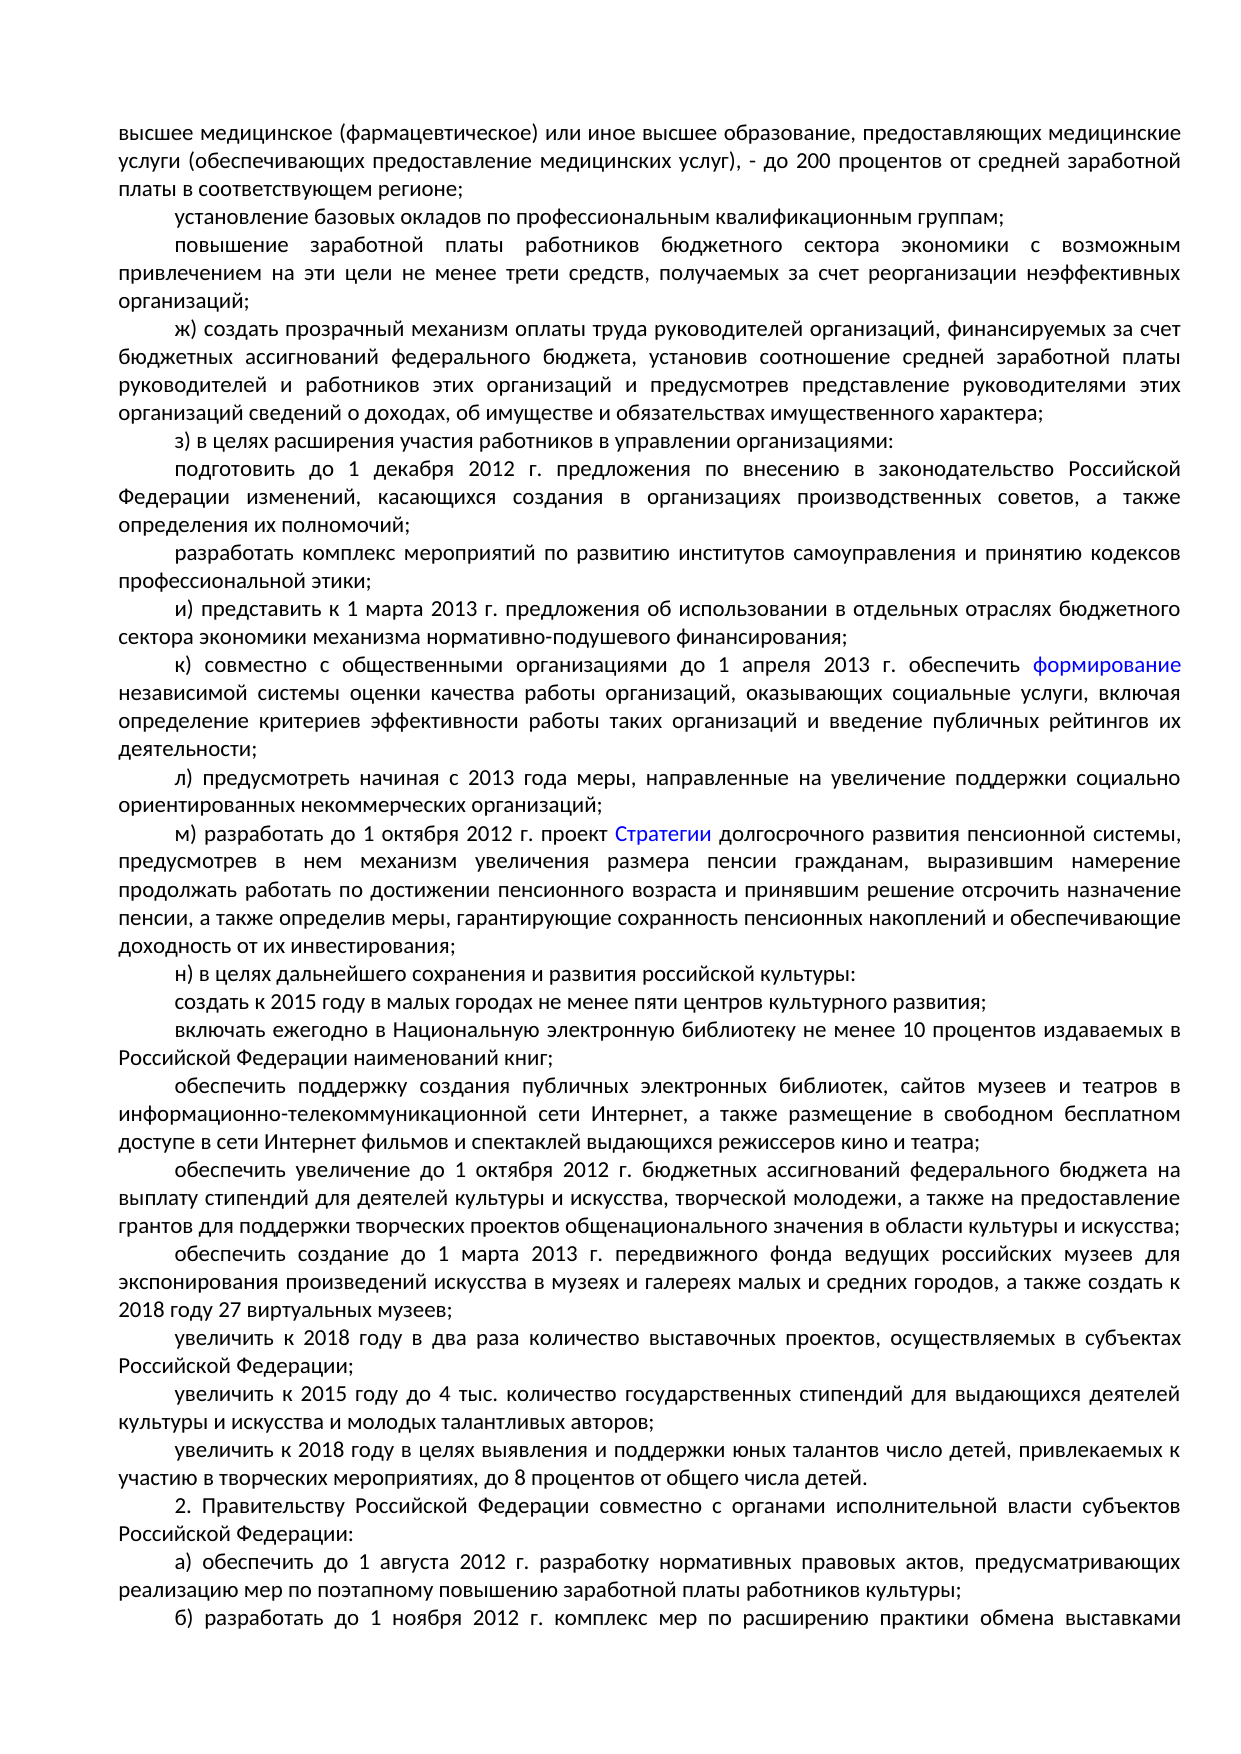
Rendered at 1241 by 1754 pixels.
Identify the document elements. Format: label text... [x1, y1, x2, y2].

text разработать комплекс мероприятий по развитию институтов самоуправления и принятию кодексов профессиональной этики; [118, 538, 1181, 594]
text увеличить к 2018 году в два раза количество выставочных проектов, осуществляемых в субъектах Российской Федерации; [118, 1323, 1181, 1379]
text увеличить к 2018 году в целях выявления и поддержки юных талантов число детей, привлекаемых к участию в творческих мероприятиях, до 8 процентов от общего числа детей. [118, 1435, 1181, 1491]
text установление базовых окладов по профессиональным квалификационным группам; [118, 202, 1181, 230]
text обеспечить создание до 1 марта 2013 г. передвижного фонда ведущих российских музеев для экспонирования произведений искусства в музеях и галереях малых и средних городов, а также создать к 2018 году 27 виртуальных музеев; [118, 1239, 1181, 1323]
text л) предусмотреть начиная с 2013 года меры, направленные на увеличение поддержки социально ориентированных некоммерческих организаций; [118, 763, 1181, 819]
text и) представить к 1 марта 2013 г. предложения об использовании в отдельных отраслях бюджетного сектора экономики механизма нормативно-подушевого финансирования; [118, 594, 1181, 651]
text к) совместно с общественными организациями до 1 апреля 2013 г. обеспечить формирование независимой системы оценки качества работы организаций, оказывающих социальные услуги, включая определение критериев эффективности работы таких организаций и введение публичных рейтингов их деятельности; [118, 651, 1181, 763]
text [118, 1603, 1181, 1631]
text м) разработать до 1 октября 2012 г. проект Стратегии долгосрочного развития пенсионной системы, предусмотрев в нем механизм увеличения размера пенсии гражданам, выразившим намерение продолжать работать по достижении пенсионного возраста и принявшим решение отсрочить назначение пенсии, а также определив меры, гарантирующие сохранность пенсионных накоплений и обеспечивающие доходность от их инвестирования; [118, 819, 1181, 959]
text создать к 2015 году в малых городах не менее пяти центров культурного развития; [118, 987, 1181, 1015]
text а) обеспечить до 1 августа 2012 г. разработку нормативных правовых актов, предусматривающих реализацию мер по поэтапному повышению заработной платы работников культуры; [118, 1547, 1181, 1603]
text з) в целях расширения участия работников в управлении организациями: [118, 426, 1181, 454]
text н) в целях дальнейшего сохранения и развития российской культуры: [118, 959, 1181, 987]
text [118, 118, 1181, 202]
text обеспечить поддержку создания публичных электронных библиотек, сайтов музеев и театров в информационно-телекоммуникационной сети Интернет, а также размещение в свободном бесплатном доступе в сети Интернет фильмов и спектаклей выдающихся режиссеров кино и театра; [118, 1071, 1181, 1155]
text обеспечить увеличение до 1 октября 2012 г. бюджетных ассигнований федерального бюджета на выплату стипендий для деятелей культуры и искусства, творческой молодежи, а также на предоставление грантов для поддержки творческих проектов общенационального значения в области культуры и искусства; [118, 1155, 1181, 1239]
text ж) создать прозрачный механизм оплаты труда руководителей организаций, финансируемых за счет бюджетных ассигнований федерального бюджета, установив соотношение средней заработной платы руководителей и работников этих организаций и предусмотрев представление руководителями этих организаций сведений о доходах, об имуществе и обязательствах имущественного характера; [118, 314, 1181, 426]
text включать ежегодно в Национальную электронную библиотеку не менее 10 процентов издаваемых в Российской Федерации наименований книг; [118, 1015, 1181, 1071]
text подготовить до 1 декабря 2012 г. предложения по внесению в законодательство Российской Федерации изменений, касающихся создания в организациях производственных советов, а также определения их полномочий; [118, 454, 1181, 538]
text повышение заработной платы работников бюджетного сектора экономики с возможным привлечением на эти цели не менее трети средств, получаемых за счет реорганизации неэффективных организаций; [118, 230, 1181, 314]
text 2. Правительству Российской Федерации совместно с органами исполнительной власти субъектов Российской Федерации: [118, 1491, 1181, 1547]
text увеличить к 2015 году до 4 тыс. количество государственных стипендий для выдающихся деятелей культуры и искусства и молодых талантливых авторов; [118, 1379, 1181, 1435]
